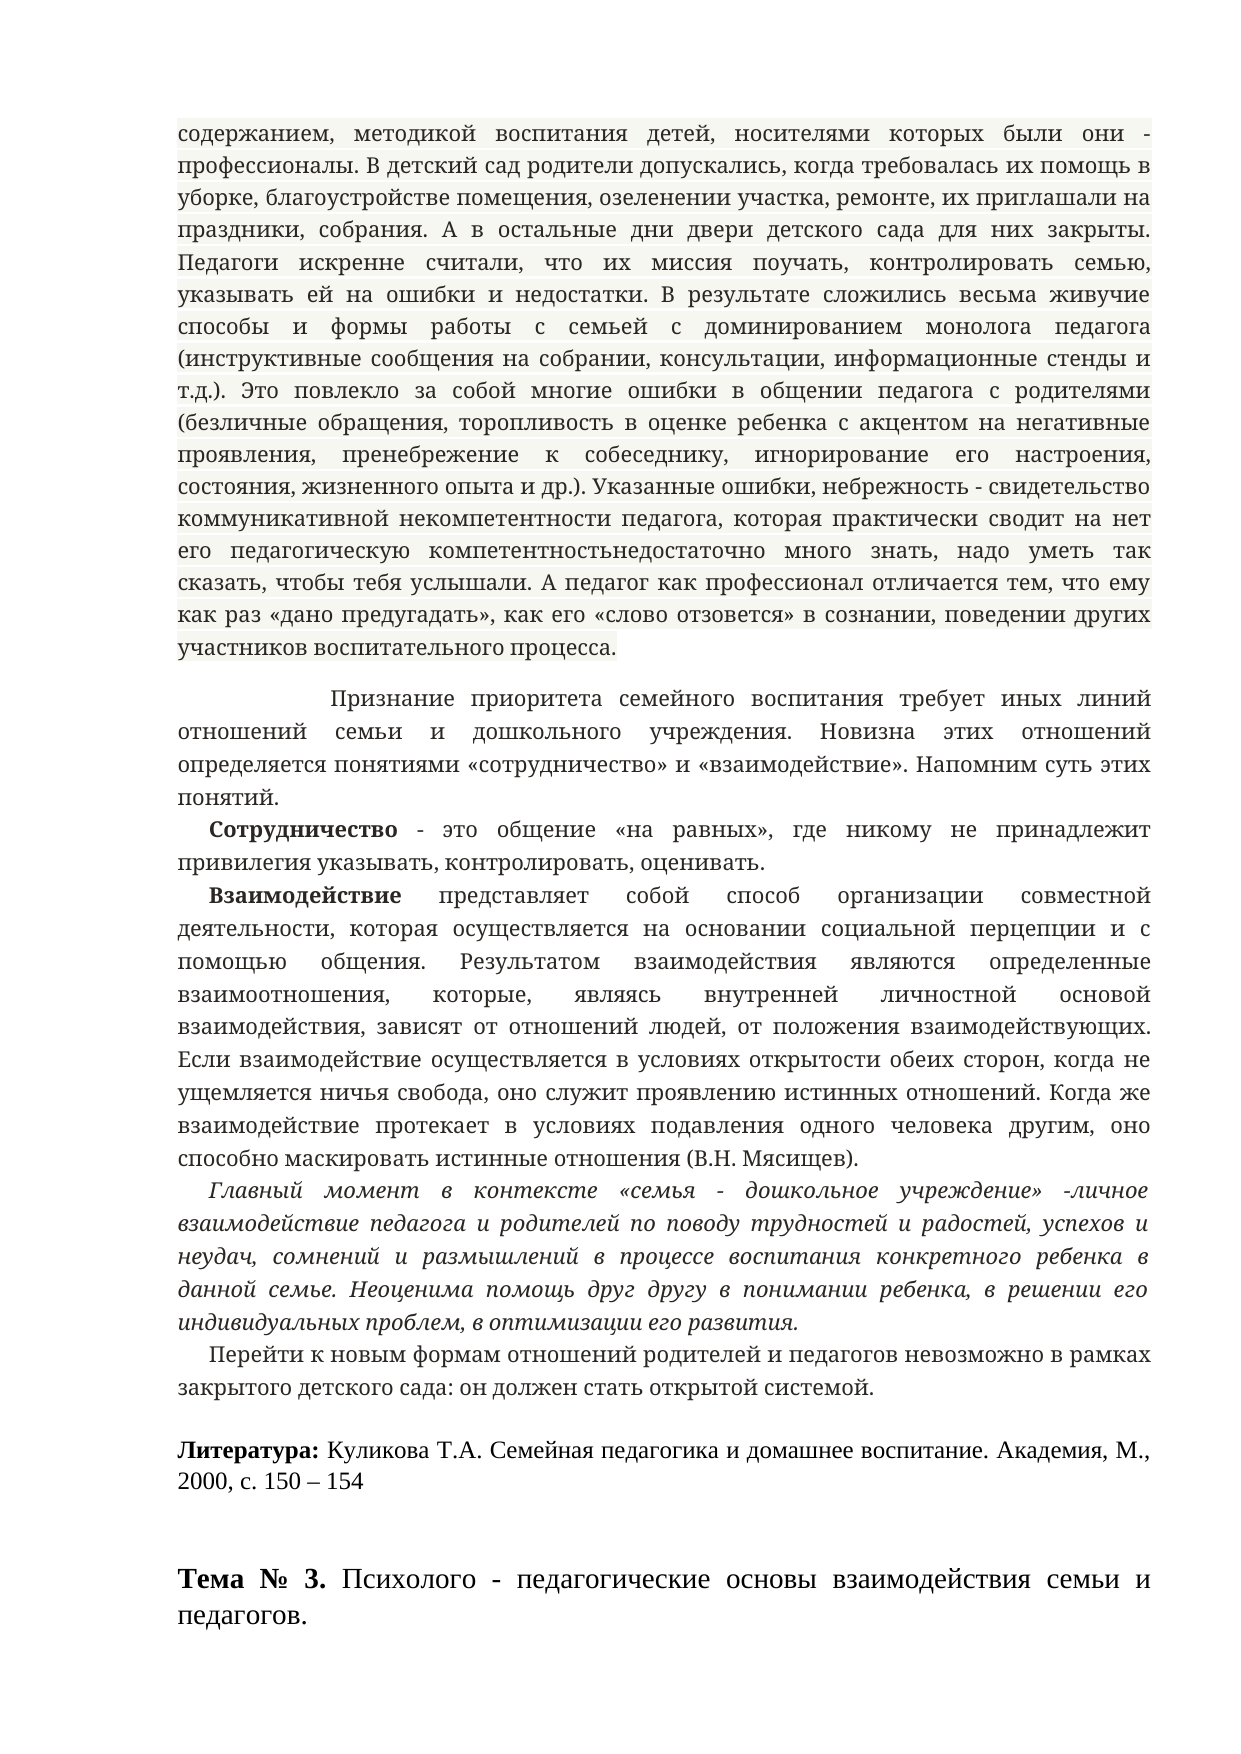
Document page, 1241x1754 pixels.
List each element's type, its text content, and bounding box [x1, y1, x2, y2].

text Сотрудничество - это общение «на равных», где никому не принадлежит привилегия указывать, контролировать, оценивать. [177, 811, 1152, 877]
text Литература: Куликова Т.А. Семейная педагогика и домашнее воспитание. Академия, М., 2000, с. 150 – 154 [177, 1435, 1152, 1495]
text Тема № 3. Психолого - педагогические основы взаимодействия семьи и педагогов. [177, 1561, 1152, 1631]
text Признание приоритета семейного воспитания требует иных линий отношений семьи и дошкольного учреждения. Новизна этих отношений определяется понятиями «сотрудничество» и «взаимодействие». Напомним суть этих понятий. [177, 680, 1152, 811]
text Перейти к новым формам отношений родителей и педагогов невозможно в рамках закрытого детского сада: он должен стать открытой системой. [177, 1336, 1152, 1402]
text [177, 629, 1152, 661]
text Главный момент в контексте «семья - дошкольное учреждение» -личное взаимодействие педагога и родителей по поводу трудностей и радостей, успехов и неудач, сомнений и размышлений в процессе воспитания конкретного ребенка в данной семье. Неоценима помощь друг другу в понимании ребенка, в решении его индивидуальных проблем, в оптимизации его развития. [177, 1172, 1152, 1336]
text Взаимодействие представляет собой способ организации совместной деятельности, которая осуществляется на основании социальной перцепции и с помощью общения. Результатом взаимодействия являются определенные взаимоотношения, которые, являясь внутренней личностной основой взаимодействия, зависят от отношений людей, от положения взаимодействующих. Если взаимодействие осуществляется в условиях открытости обеих сторон, когда не ущемляется ничья свобода, оно служит проявлению истинных отношений. Когда же взаимодействие протекает в условиях подавления одного человека другим, оно способно маскировать истинные отношения (В.Н. Мясищев). [177, 877, 1152, 1172]
